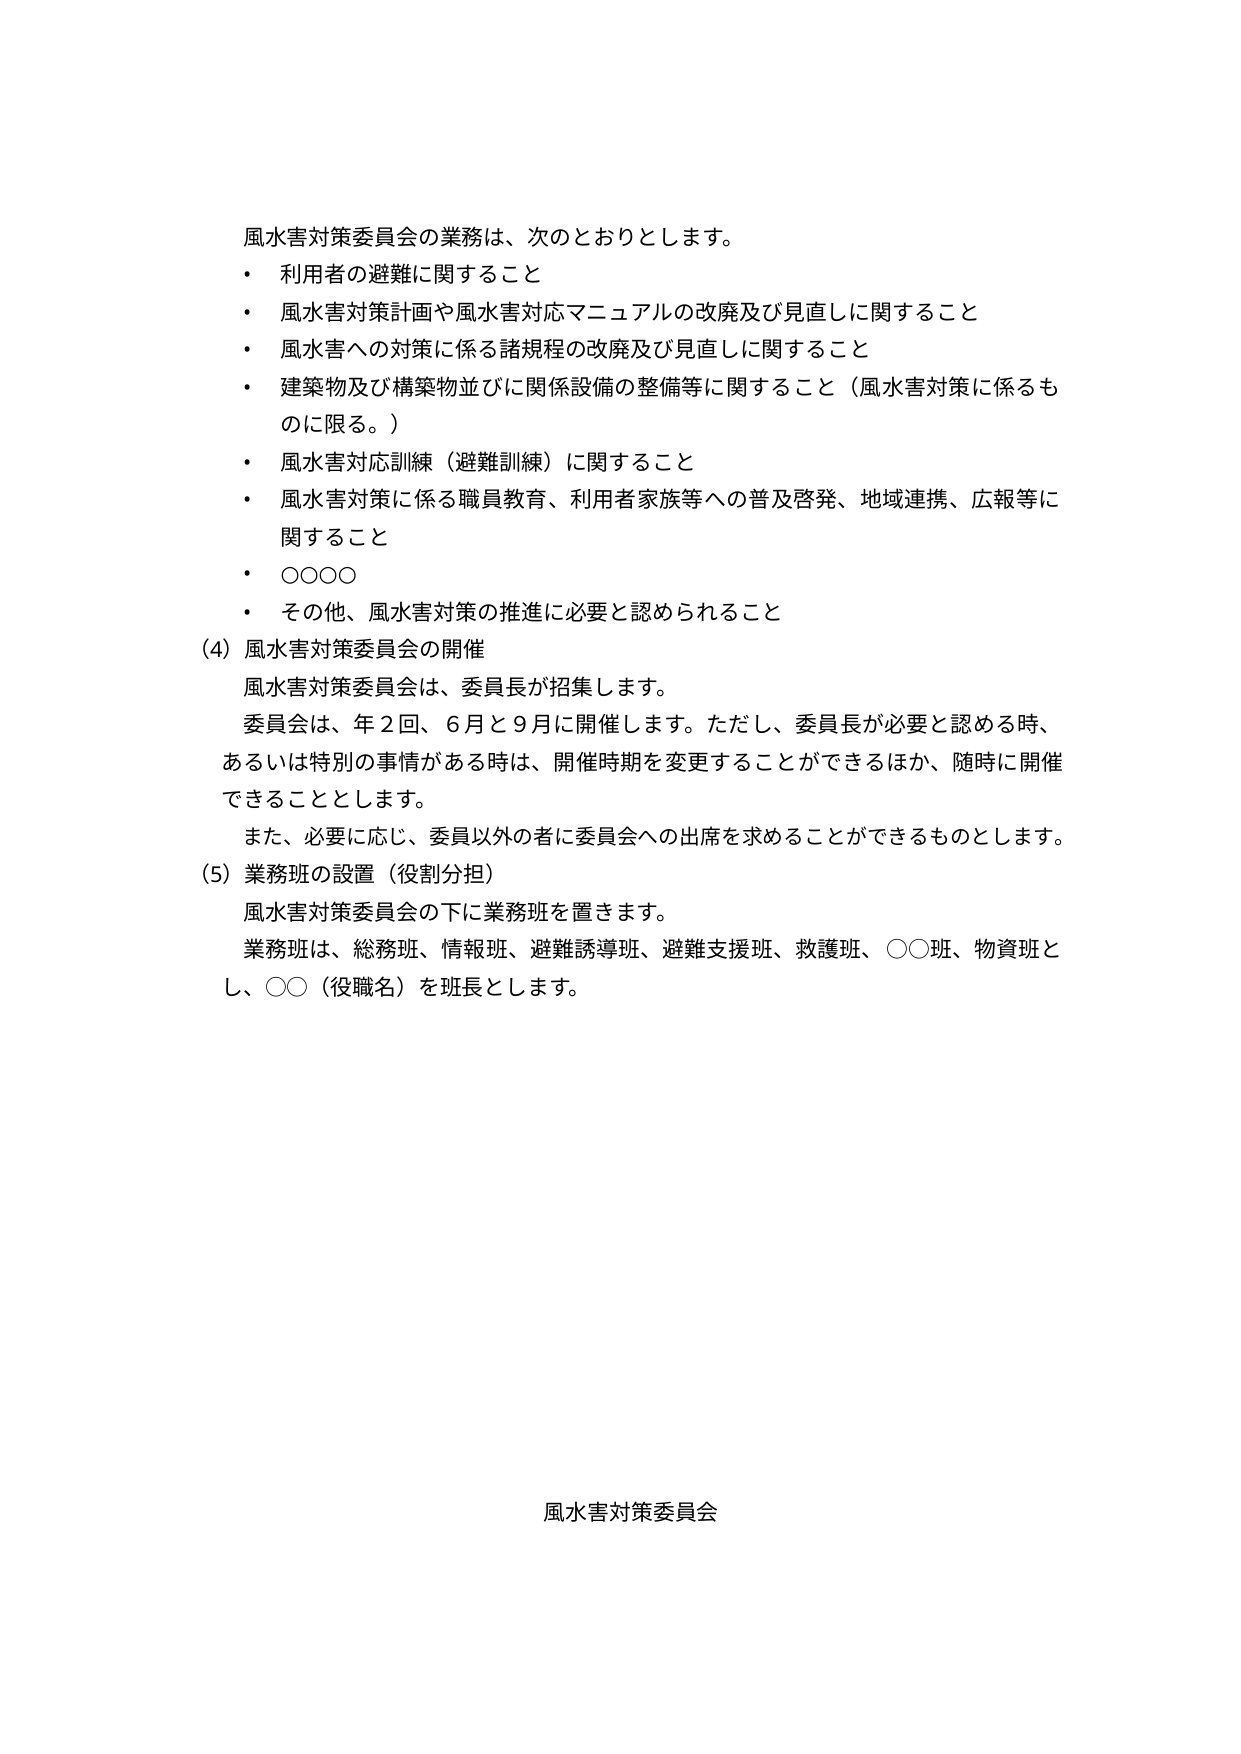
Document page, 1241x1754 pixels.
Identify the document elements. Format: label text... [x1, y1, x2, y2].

text 風水害対策委員会の下に業務班を置きます。 [221, 892, 1063, 929]
list 風水害への対策に係る諸規程の改廃及び見直しに関すること [243, 329, 1063, 367]
text また、必要に応じ、委員以外の者に委員会への出席を求めることができるものとします。 [221, 817, 1063, 854]
text 業務班は、総務班、情報班、避難誘導班、避難支援班、救護班、○○班、物資班とし、○○（役職名）を班長とします。 [221, 929, 1063, 1004]
list 利用者の避難に関すること [243, 254, 1063, 292]
text 風水害対策委員会は、委員長が招集します。 [221, 667, 1063, 704]
list ○○○○ [243, 554, 1063, 592]
text 風水害対策委員会 [199, 1492, 1063, 1529]
text 風水害対策委員会の業務は、次のとおりとします。 [221, 217, 1063, 254]
text 委員会は、年２回、６月と９月に開催します。ただし、委員長が必要と認める時、あるいは特別の事情がある時は、開催時期を変更することができるほか、随時に開催できることとします。 [221, 704, 1063, 817]
list 建築物及び構築物並びに関係設備の整備等に関すること（風水害対策に係るものに限る。） [243, 367, 1063, 442]
text （5）業務班の設置（役割分担） [177, 854, 1063, 892]
list 風水害対策計画や風水害対応マニュアルの改廃及び見直しに関すること [243, 292, 1063, 329]
list 風水害対策に係る職員教育、利用者家族等への普及啓発、地域連携、広報等に関すること [243, 479, 1063, 554]
text （4）風水害対策委員会の開催 [177, 629, 1063, 667]
list 風水害対応訓練（避難訓練）に関すること [243, 442, 1063, 479]
list その他、風水害対策の推進に必要と認められること [243, 592, 1063, 629]
